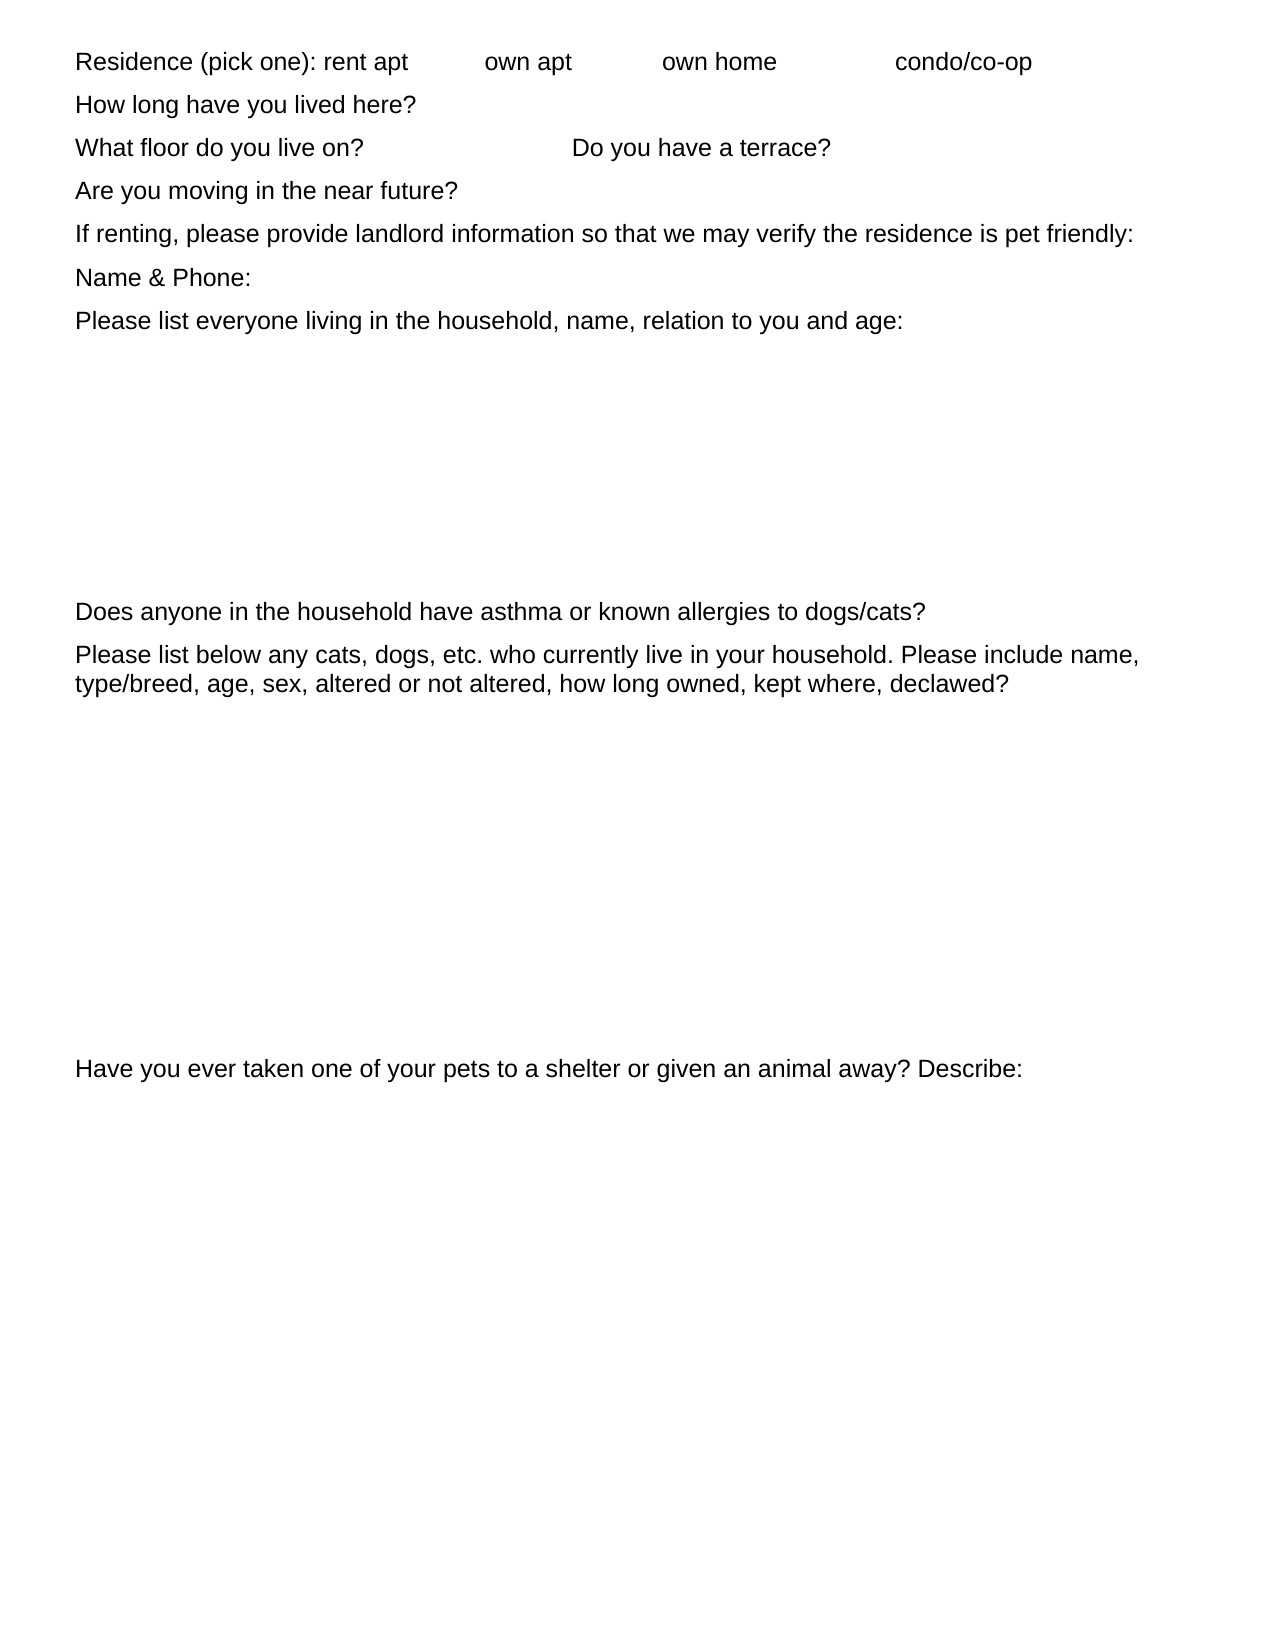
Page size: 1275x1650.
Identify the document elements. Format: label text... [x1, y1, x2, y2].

text Does anyone in the household have asthma or known allergies to dogs/cats? [75, 597, 1153, 626]
text Are you moving in the near future? [75, 176, 1153, 205]
text Have you ever taken one of your pets to a shelter or given an animal away? Describe: [75, 1054, 1153, 1083]
text Please list everyone living in the household, name, relation to you and age: [75, 306, 1153, 334]
text Please list below any cats, dogs, etc. who currently live in your household. Please include name, type/breed, age, sex, altered or not altered, how long owned, kept where, declawed? [75, 641, 1153, 698]
text What floor do you live on? Do you have a terrace? [75, 133, 1153, 162]
text If renting, please provide landlord information so that we may verify the residence is pet friendly: [75, 219, 1153, 248]
text Residence (pick one): rent apt own apt own home condo/co-op [75, 47, 1153, 76]
text How long have you lived here? [75, 90, 1153, 119]
text Name & Phone: [75, 262, 1153, 291]
